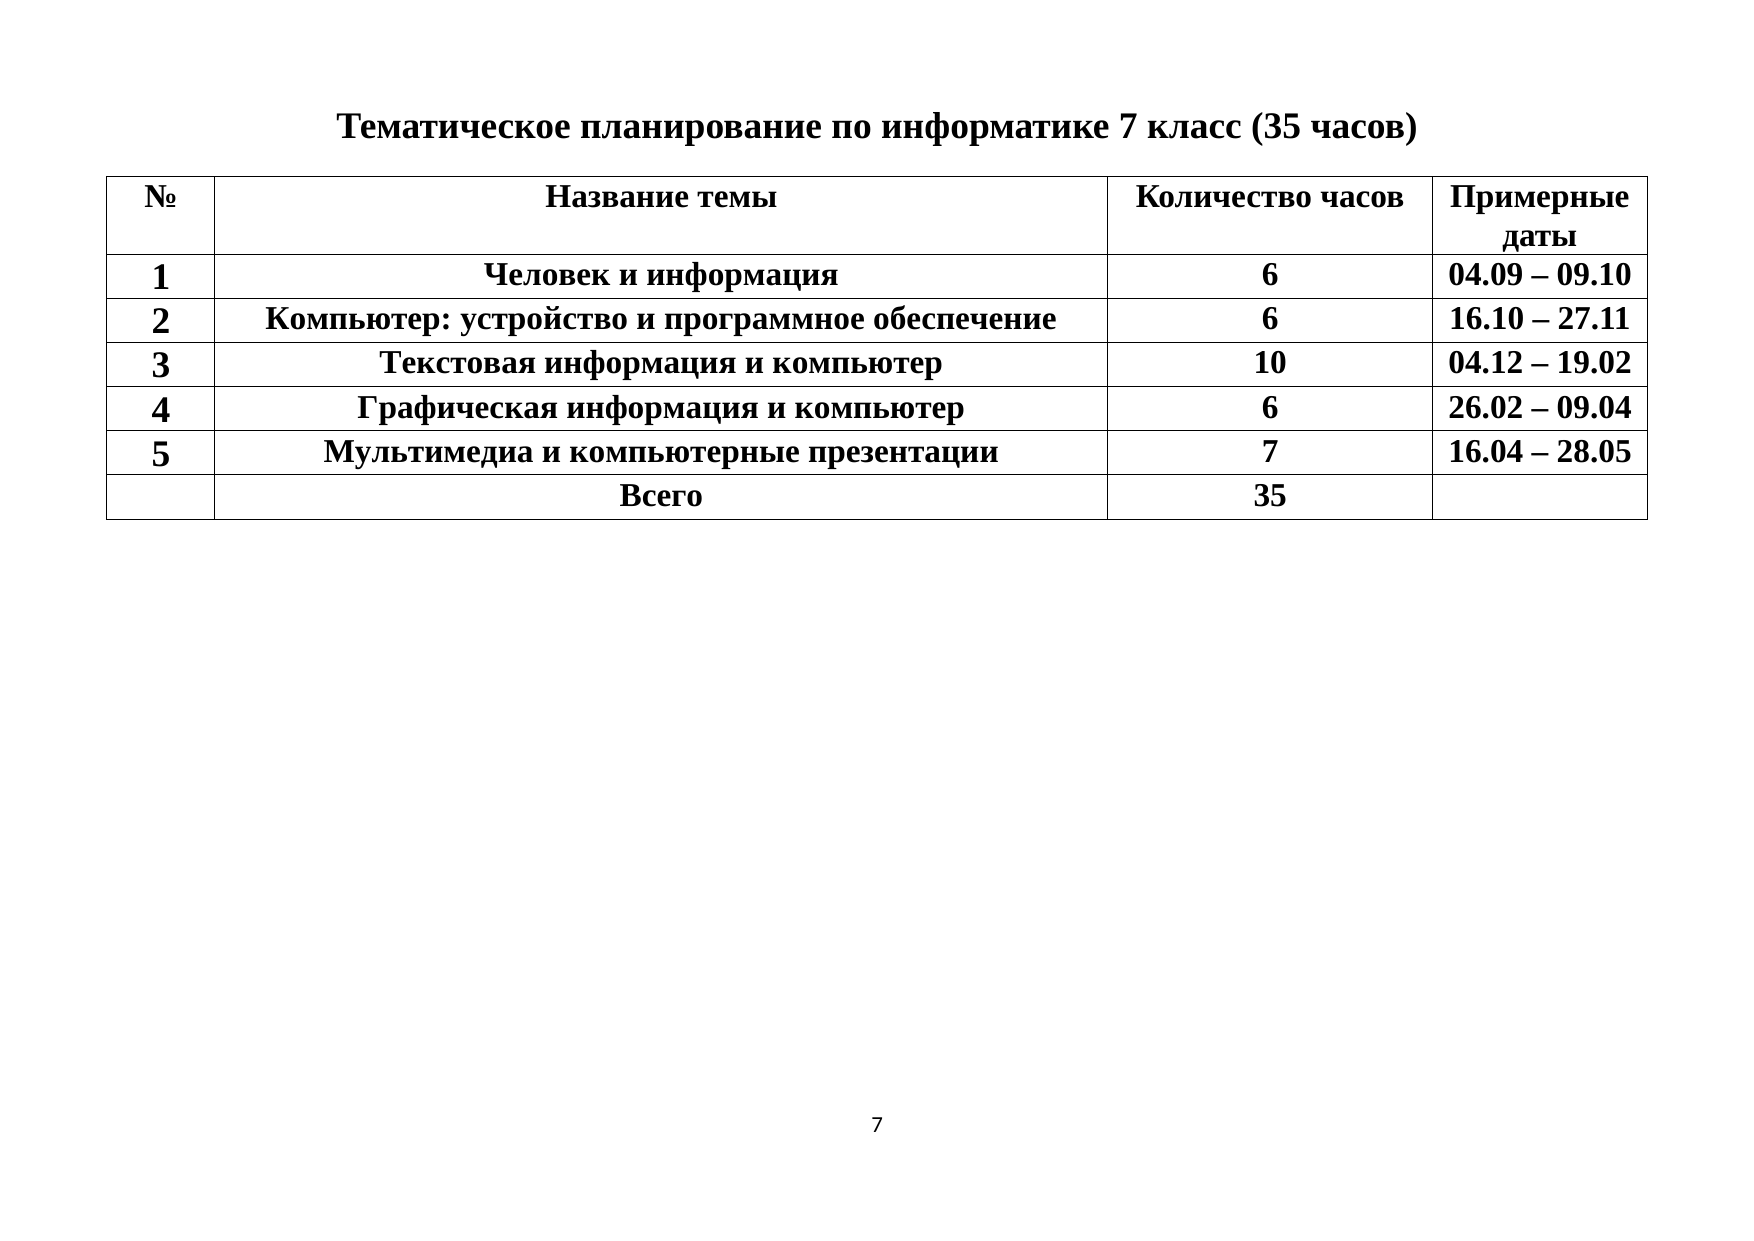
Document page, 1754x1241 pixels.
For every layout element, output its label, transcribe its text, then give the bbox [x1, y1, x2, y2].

table_cell 35 [1108, 475, 1432, 518]
table_cell 1 [107, 255, 214, 298]
table_cell 5 [107, 431, 214, 474]
table_cell Человек и информация [215, 255, 1107, 298]
table_cell 04.09 – 09.10 [1433, 255, 1647, 298]
table_header Название темы [215, 177, 1107, 253]
table_cell 16.10 – 27.11 [1433, 299, 1647, 342]
table_cell 6 [1108, 255, 1432, 298]
table_cell 2 [107, 299, 214, 342]
text Тематическое планирование по информатике 7 класс (35 часов) [118, 103, 1636, 147]
table_cell Компьютер: устройство и программное обеспечение [215, 299, 1107, 342]
table_cell Мультимедиа и компьютерные презентации [215, 431, 1107, 474]
table_cell 6 [1108, 299, 1432, 342]
table_header Количество часов [1108, 177, 1432, 253]
table_cell 04.12 – 19.02 [1433, 343, 1647, 386]
table_cell Всего [215, 475, 1107, 518]
table_cell 6 [1108, 387, 1432, 430]
table_header Примерные даты [1433, 177, 1647, 253]
table_cell 7 [1108, 431, 1432, 474]
table_cell [107, 475, 214, 518]
table_cell 26.02 – 09.04 [1433, 387, 1647, 430]
table_cell 10 [1108, 343, 1432, 386]
table_cell 4 [107, 387, 214, 430]
table_cell 16.04 – 28.05 [1433, 431, 1647, 474]
table_cell Графическая информация и компьютер [215, 387, 1107, 430]
table_cell Текстовая информация и компьютер [215, 343, 1107, 386]
table_cell 3 [107, 343, 214, 386]
table_header № [107, 177, 214, 253]
table_cell [1433, 475, 1647, 518]
